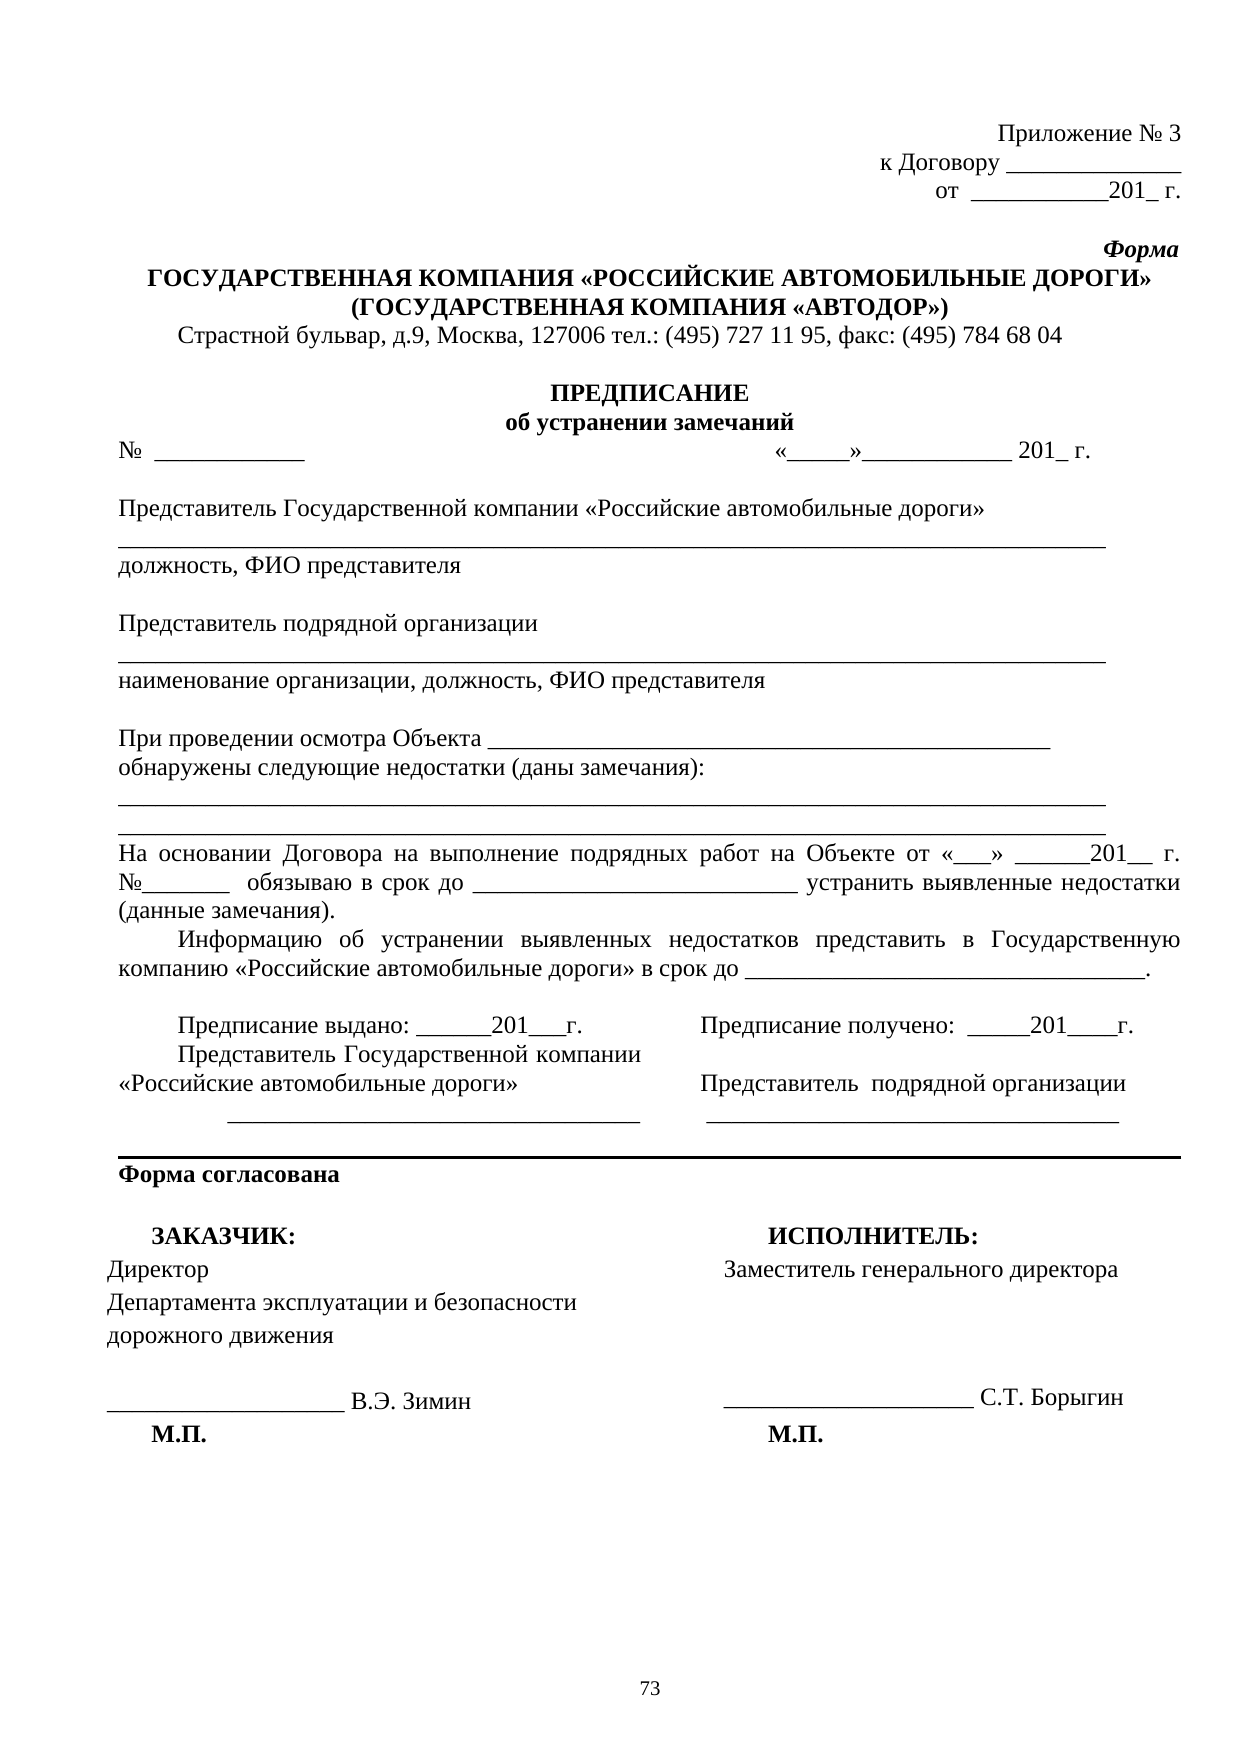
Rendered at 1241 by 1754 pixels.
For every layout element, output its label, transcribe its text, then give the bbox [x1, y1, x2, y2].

text _______________________________________________________________________________ [118, 637, 1181, 666]
text № ____________ «_____»____________ 201_ г. [118, 436, 1181, 464]
text Страстной бульвар, д.9, Москва, 127006 тел.: (495) 727 11 95, факс: (495) 784 68 04 [118, 321, 1181, 349]
text Представитель подрядной организации [118, 608, 1181, 637]
text Форма согласована [118, 1159, 1181, 1188]
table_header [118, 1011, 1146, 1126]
text к Договору ______________ [118, 147, 1181, 176]
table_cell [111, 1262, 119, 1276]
text должность, ФИО представителя [118, 551, 1181, 579]
text При проведении осмотра Объекта _____________________________________________ [118, 723, 1181, 752]
text ПРЕДПИСАНИЕ [118, 378, 1181, 407]
text _______________________________________________________________________________ [118, 522, 1181, 551]
text обнаружены следующие недостатки (даны замечания): [118, 752, 1181, 781]
text _______________________________________________________________________________ [118, 781, 1181, 809]
text об устранении замечаний [118, 407, 1181, 436]
text _______________________________________________________________________________ [118, 809, 1181, 838]
text Приложение № 3 [118, 118, 1181, 147]
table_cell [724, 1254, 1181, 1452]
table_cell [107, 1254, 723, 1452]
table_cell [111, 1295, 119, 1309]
text ГОСУДАРСТВЕННАЯ КОМПАНИЯ «РОССИЙСКИЕ АВТОМОБИЛЬНЫЕ ДОРОГИ» [118, 263, 1181, 292]
text наименование организации, должность, ФИО представителя [118, 666, 1181, 694]
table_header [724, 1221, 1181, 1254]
text (ГОСУДАРСТВЕННАЯ КОМПАНИЯ «АВТОДОР») [118, 292, 1181, 321]
text Представитель Государственной компании «Российские автомобильные дороги» [118, 493, 1181, 522]
text Информацию об устранении выявленных недостатков представить в Государственную компанию «Российские автомобильные дороги» в срок до ________________________________. [118, 924, 1181, 982]
text от ___________201_ г. [118, 176, 1181, 204]
text На основании Договора на выполнение подрядных работ на Объекте от «___» ______201__ г. №_______ обязываю в срок до __________________________ устранить выявленные недостатки (данные замечания). [118, 838, 1181, 924]
text Форма [118, 233, 1181, 263]
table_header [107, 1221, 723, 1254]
